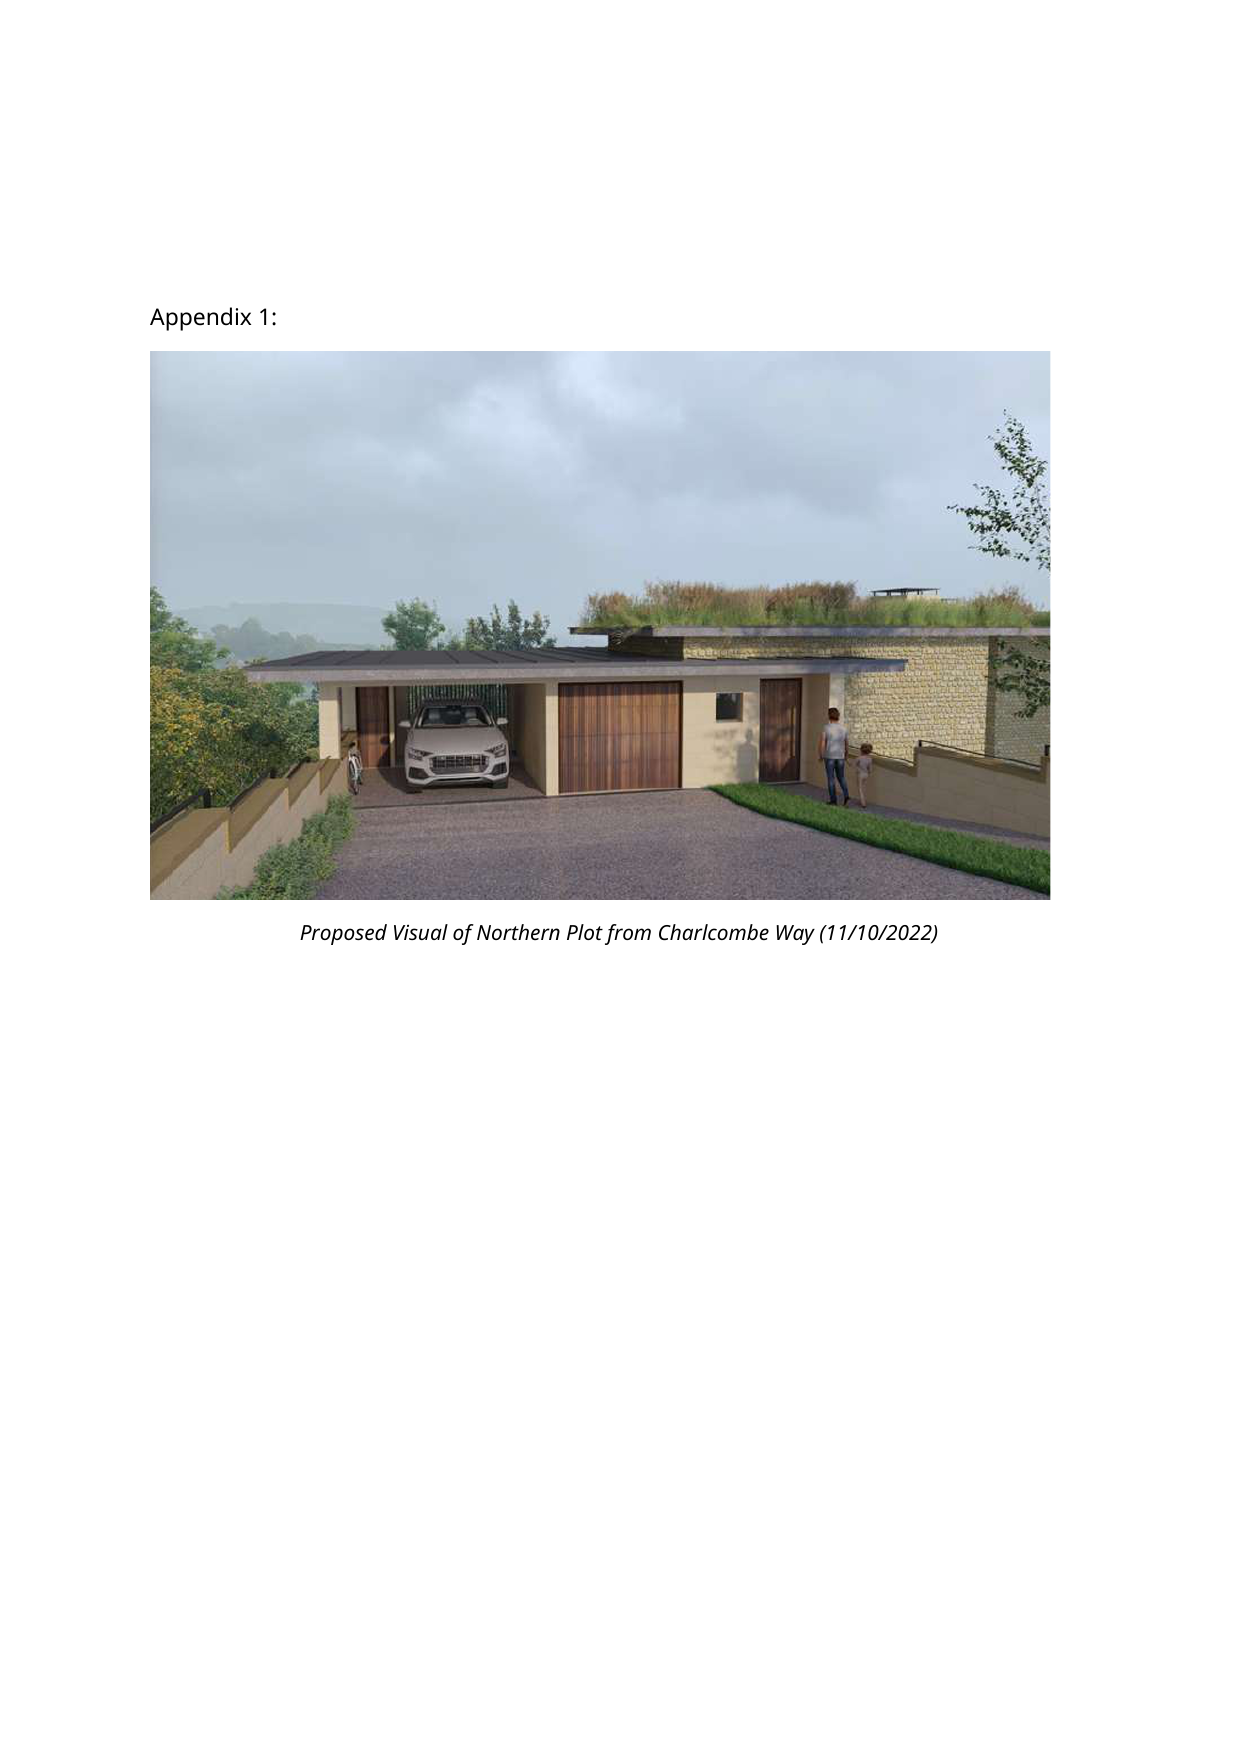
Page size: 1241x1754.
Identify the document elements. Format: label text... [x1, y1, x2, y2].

picture [150, 351, 1051, 900]
text Appendix 1: [150, 301, 1090, 332]
text Proposed Visual of Northern Plot from Charlcombe Way (11/10/2022) [150, 918, 1090, 946]
